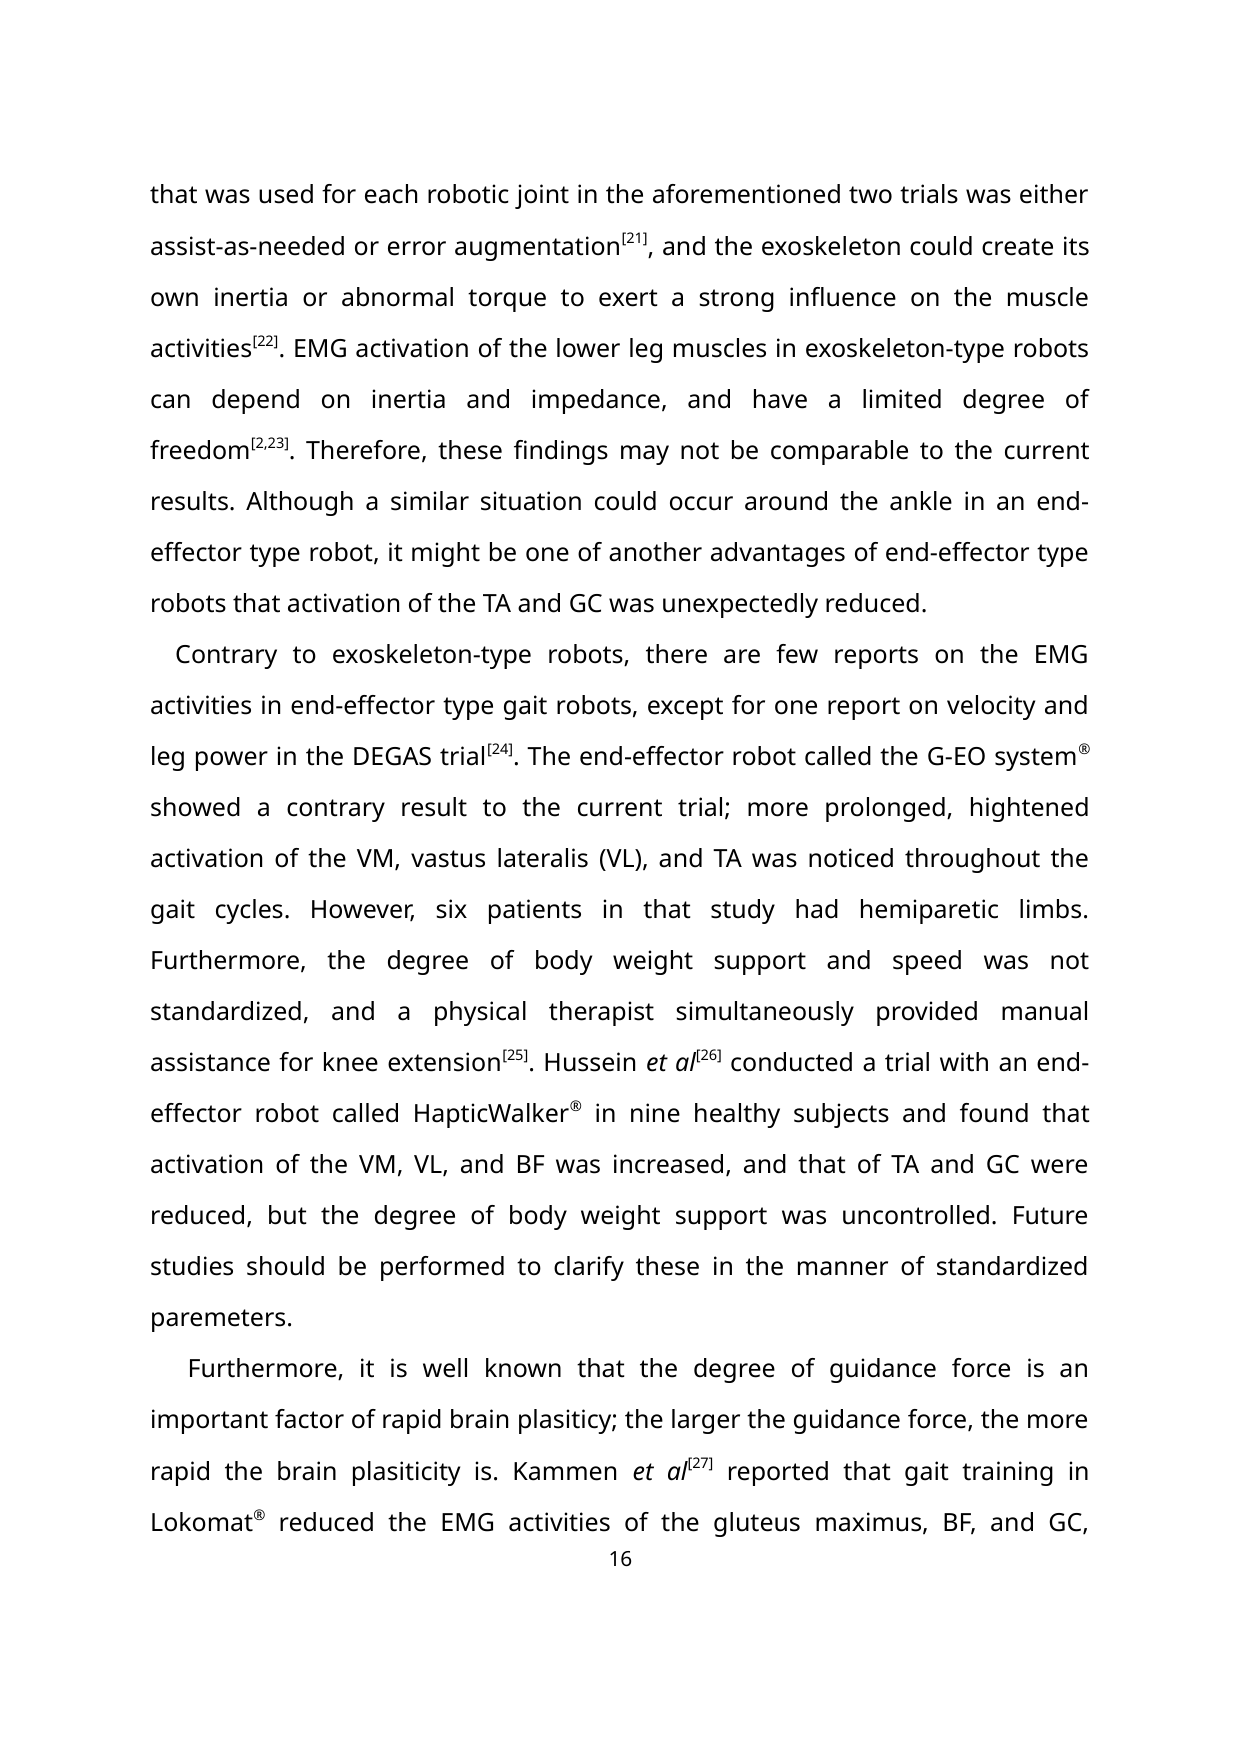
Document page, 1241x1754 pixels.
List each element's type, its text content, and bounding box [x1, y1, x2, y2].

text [150, 177, 1090, 619]
text Contrary to exoskeleton-type robots, there are few reports on the EMG activities in end-effector type gait robots, except for one report on velocity and leg power in the DEGAS trial[24]. The end-effector robot called the G-EO system® showed a contrary result to the current trial; more prolonged, hightened activation of the VM, vastus lateralis (VL), and TA was noticed throughout the gait cycles. However, six patients in that study had hemiparetic limbs. Furthermore, the degree of body weight support and speed was not standardized, and a physical therapist simultaneously provided manual assistance for knee extension[25]. Hussein et al[26] conducted a trial with an end-effector robot called HapticWalker® in nine healthy subjects and found that activation of the VM, VL, and BF was increased, and that of TA and GC were reduced, but the degree of body weight support was uncontrolled. Future studies should be performed to clarify these in the manner of standardized paremeters. [150, 637, 1090, 1334]
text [150, 1351, 1090, 1538]
